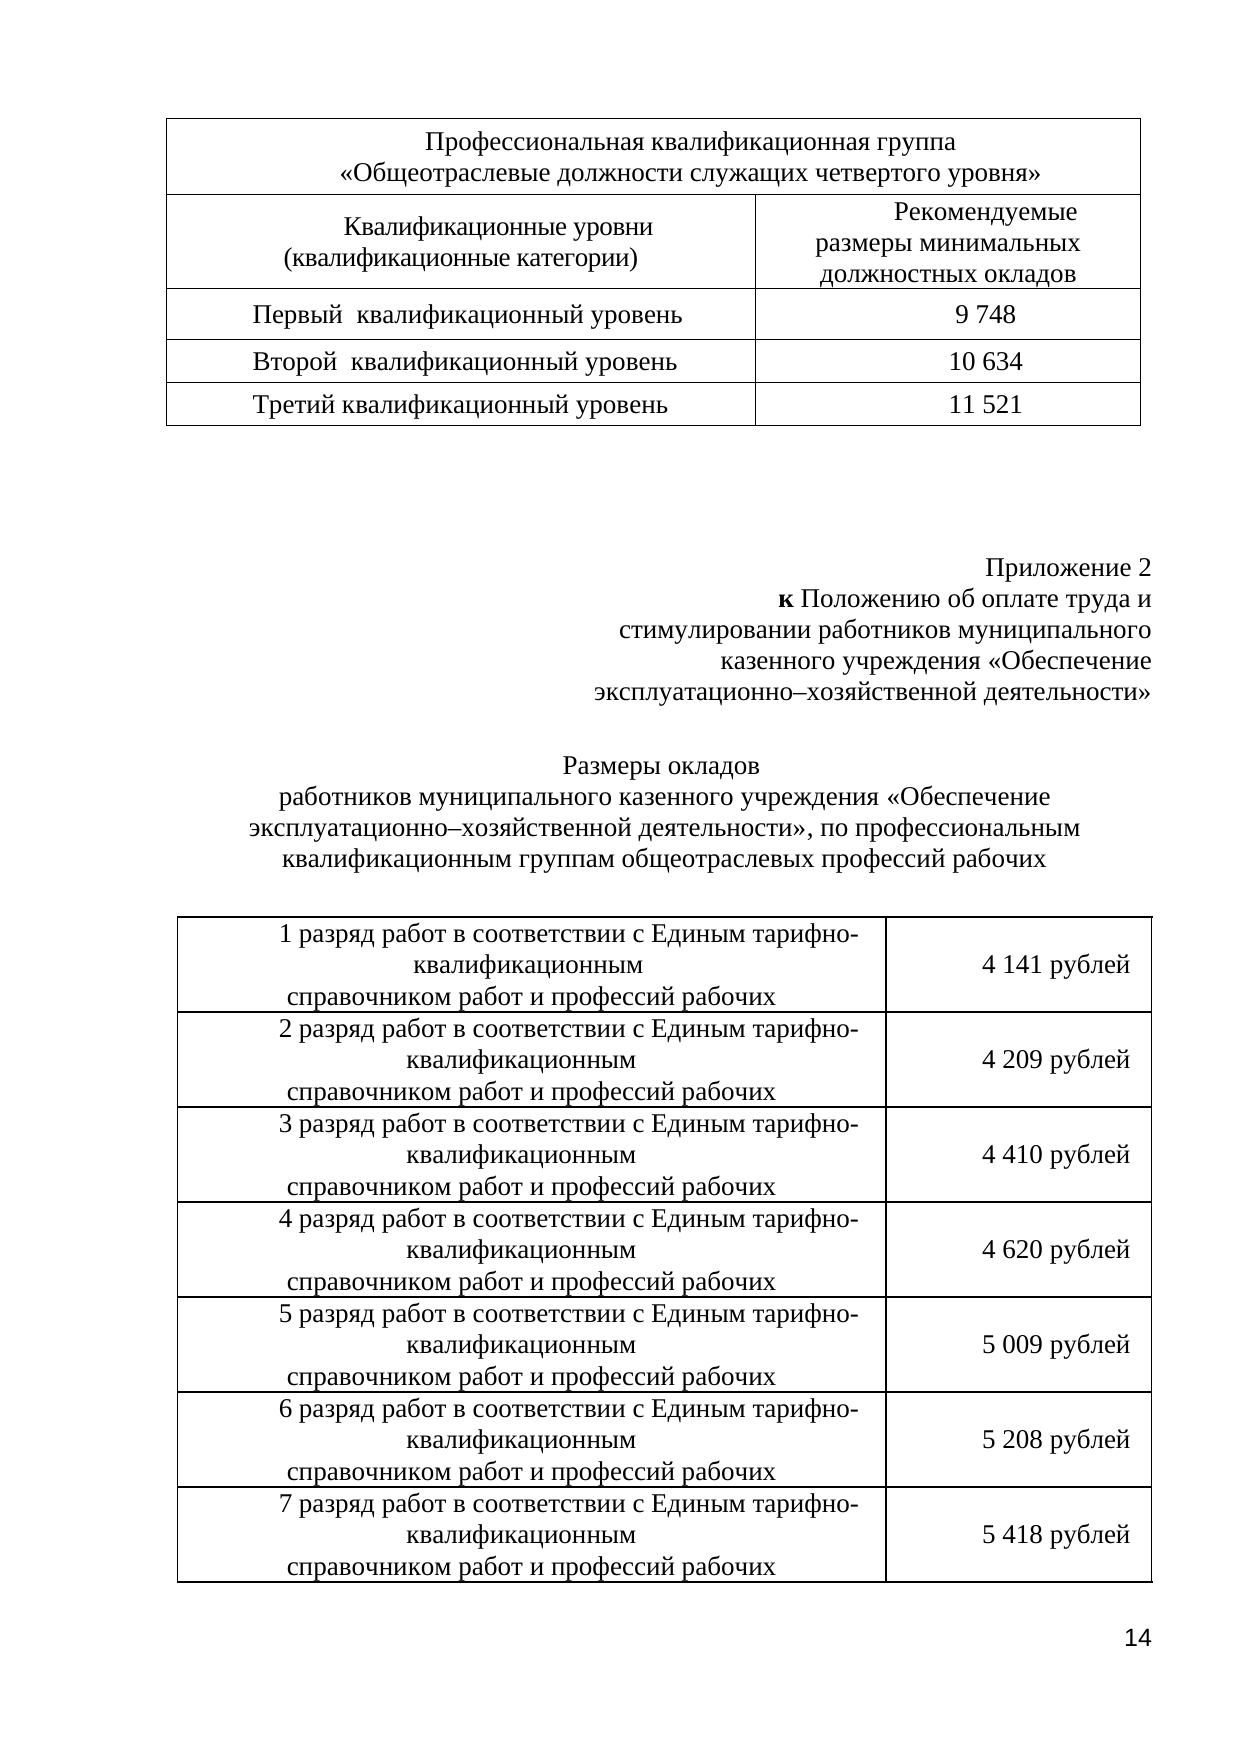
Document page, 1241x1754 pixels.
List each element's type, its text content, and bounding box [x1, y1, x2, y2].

table_cell 5 разряд работ в соответствии с Единым тарифно-квалификационным справочником работ и профессий рабочих [178, 1298, 885, 1391]
table_cell Второй квалификационный уровень [167, 340, 755, 382]
table_cell 5 208 рублей [887, 1393, 1151, 1486]
table_cell 4 410 рублей [887, 1108, 1151, 1201]
table_cell 5 418 рублей [887, 1488, 1151, 1581]
table_cell 5 009 рублей [887, 1298, 1151, 1391]
table_cell 10 634 [756, 340, 1140, 382]
table_cell 2 разряд работ в соответствии с Единым тарифно-квалификационным справочником работ и профессий рабочих [178, 1013, 885, 1106]
table_cell Профессиональная квалификационная группа «Общеотраслевые должности служащих четвертого уровня» [167, 119, 1140, 194]
text Приложение 2 [177, 551, 1152, 582]
table_cell 4 620 рублей [887, 1203, 1151, 1296]
table_cell 4 разряд работ в соответствии с Единым тарифно-квалификационным справочником работ и профессий рабочих [178, 1203, 885, 1296]
table_cell Квалификационные уровни (квалификационные категории) [167, 195, 755, 288]
table_cell Первый квалификационный уровень [167, 289, 755, 338]
table_cell Третий квалификационный уровень [167, 383, 755, 425]
subtitle Размеры окладов работников муниципального казенного учреждения «Обеспечение эксплуатационно–хозяйственной деятельности», по профессиональным квалификационным группам общеотраслевых профессий рабочих [177, 749, 1152, 873]
table_header 1 разряд работ в соответствии с Единым тарифно-квалификационным справочником работ и профессий рабочих [178, 918, 885, 1011]
table_cell 9 748 [756, 289, 1140, 338]
table_cell 6 разряд работ в соответствии с Единым тарифно-квалификационным справочником работ и профессий рабочих [178, 1393, 885, 1486]
table_header 4 141 рублей [887, 918, 1151, 1011]
subtitle к Положению об оплате труда и стимулировании работников муниципального казенного учреждения «Обеспечение эксплуатационно–хозяйственной деятельности» [546, 582, 1152, 707]
table_cell 7 разряд работ в соответствии с Единым тарифно-квалификационным справочником работ и профессий рабочих [178, 1488, 885, 1581]
table_cell 3 разряд работ в соответствии с Единым тарифно-квалификационным справочником работ и профессий рабочих [178, 1108, 885, 1201]
table_cell Рекомендуемые размеры минимальных должностных окладов [756, 195, 1140, 288]
table_cell 11 521 [756, 383, 1140, 425]
table_cell 4 209 рублей [887, 1013, 1151, 1106]
